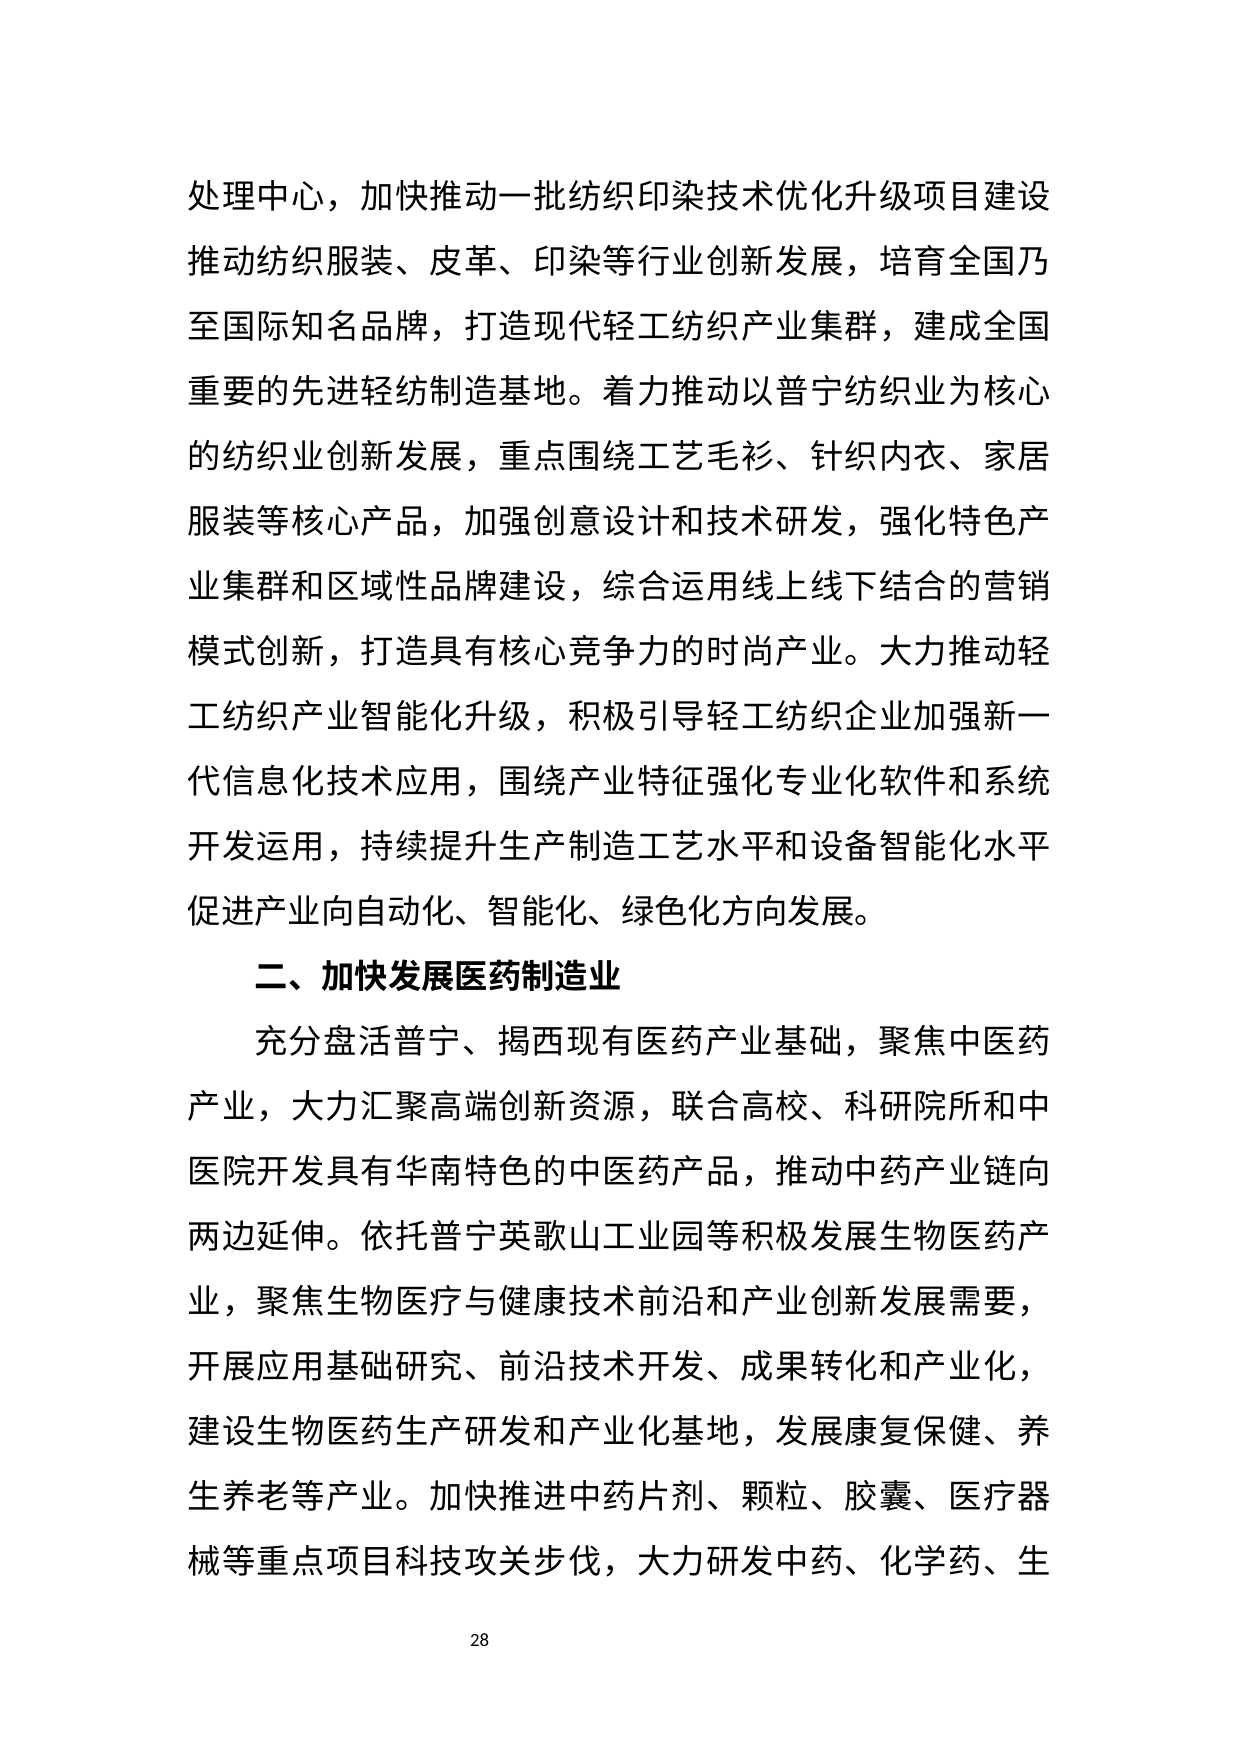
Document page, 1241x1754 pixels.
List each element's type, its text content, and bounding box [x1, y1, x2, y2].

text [187, 1007, 1053, 1592]
text 二、加快发展医药制造业 [187, 942, 1053, 1007]
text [187, 162, 1053, 942]
